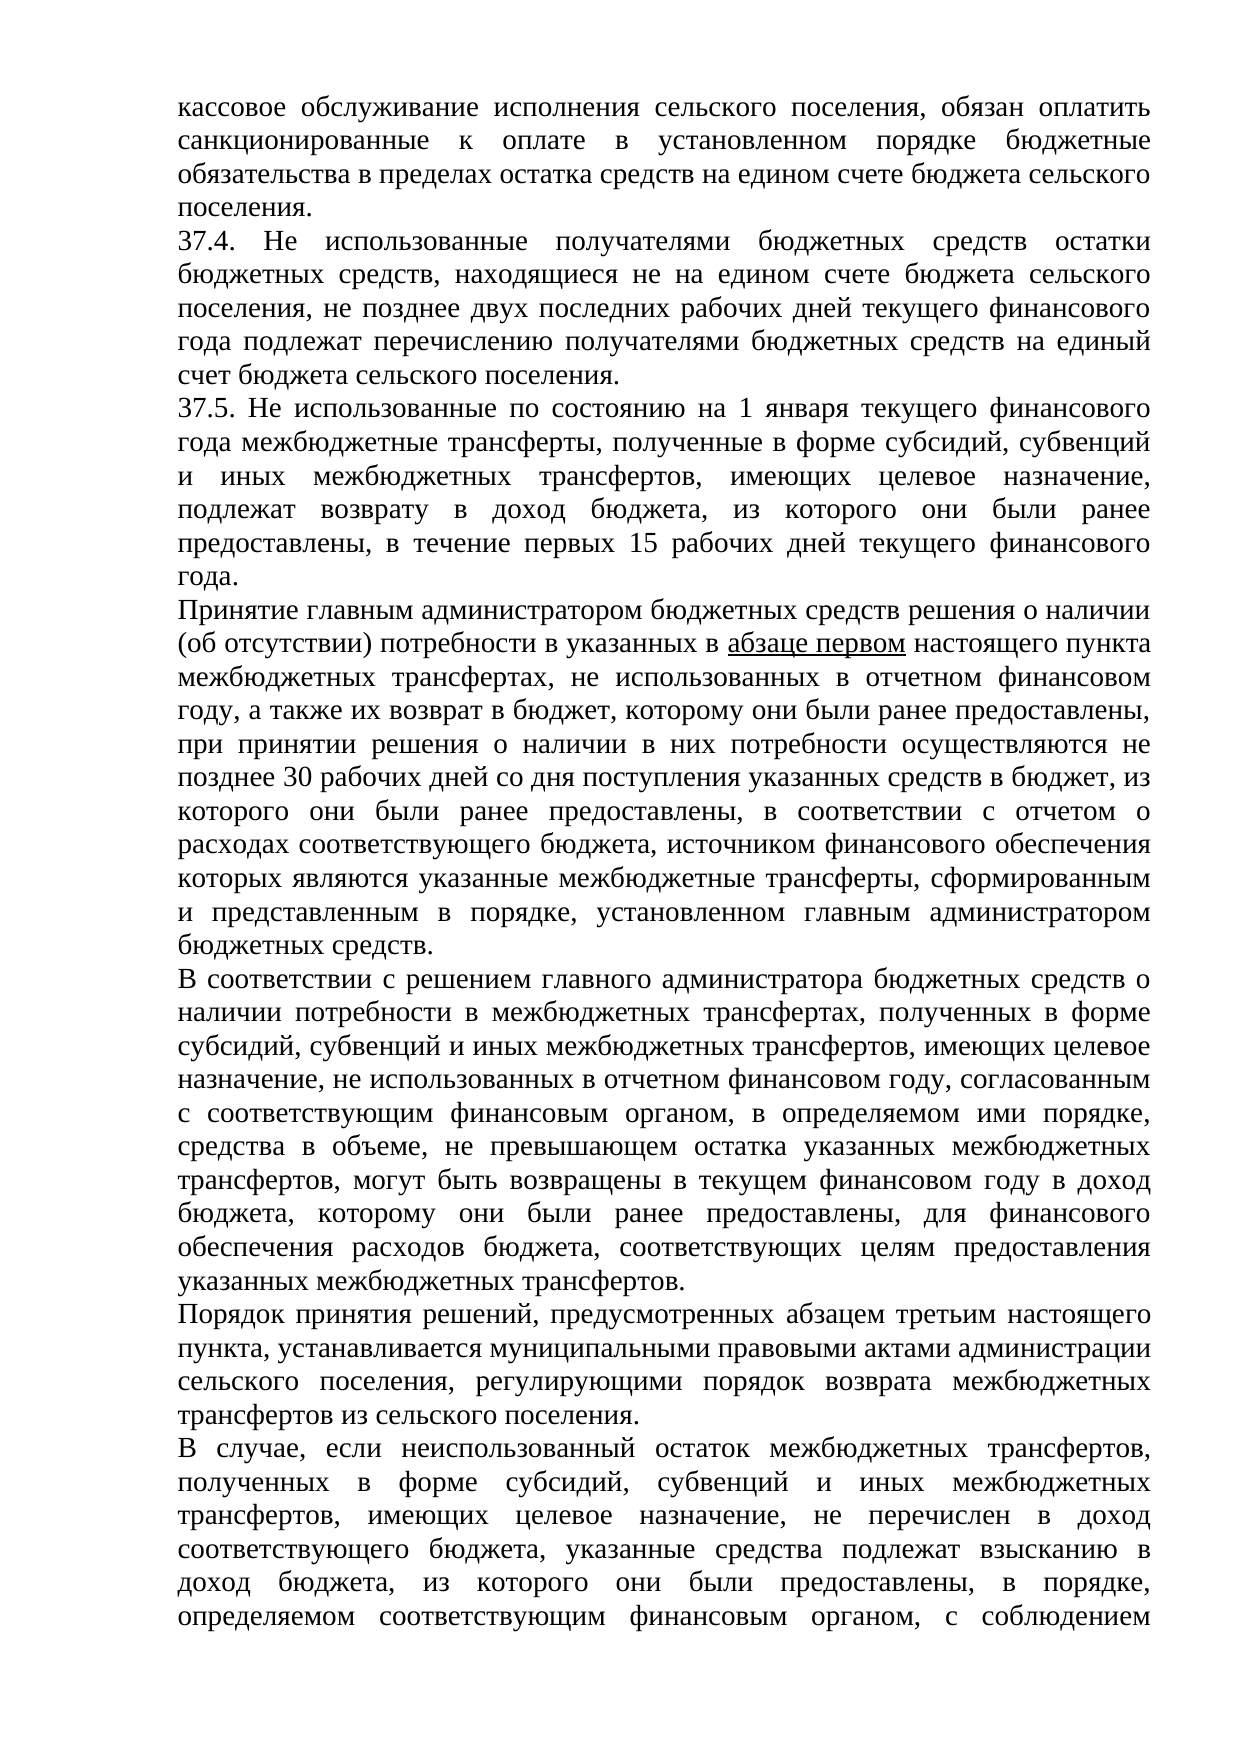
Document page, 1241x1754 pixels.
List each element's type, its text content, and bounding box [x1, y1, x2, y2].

text Принятие главным администратором бюджетных средств решения о наличии (об отсутствии) потребности в указанных в абзаце первом настоящего пункта межбюджетных трансфертах, не использованных в отчетном финансовом году, а также их возврат в бюджет, которому они были ранее предоставлены, при принятии решения о наличии в них потребности осуществляются не позднее 30 рабочих дней со дня поступления указанных средств в бюджет, из которого они были ранее предоставлены, в соответствии с отчетом о расходах соответствующего бюджета, источником финансового обеспечения которых являются указанные межбюджетные трансферты, сформированным и представленным в порядке, установленном главным администратором бюджетных средств. [177, 592, 1152, 961]
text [177, 1430, 1152, 1632]
text 37.5. Не использованные по состоянию на 1 января текущего финансового года межбюджетные трансферты, полученные в форме субсидий, субвенций и иных межбюджетных трансфертов, имеющих целевое назначение, подлежат возврату в доход бюджета, из которого они были ранее предоставлены, в течение первых 15 рабочих дней текущего финансового года. [177, 391, 1152, 592]
text В соответствии с решением главного администратора бюджетных средств о наличии потребности в межбюджетных трансфертах, полученных в форме субсидий, субвенций и иных межбюджетных трансфертов, имеющих целевое назначение, не использованных в отчетном финансовом году, согласованным с соответствующим финансовым органом, в определяемом ими порядке, средства в объеме, не превышающем остатка указанных межбюджетных трансфертов, могут быть возвращены в текущем финансовом году в доход бюджета, которому они были ранее предоставлены, для финансового обеспечения расходов бюджета, соответствующих целям предоставления указанных межбюджетных трансфертов. [177, 961, 1152, 1296]
text Порядок принятия решений, предусмотренных абзацем третьим настоящего пункта, устанавливается муниципальными правовыми актами администрации сельского поселения, регулирующими порядок возврата межбюджетных трансфертов из сельского поселения. [177, 1296, 1152, 1430]
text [177, 89, 1152, 223]
text 37.4. Не использованные получателями бюджетных средств остатки бюджетных средств, находящиеся не на едином счете бюджета сельского поселения, не позднее двух последних рабочих дней текущего финансового года подлежат перечислению получателями бюджетных средств на единый счет бюджета сельского поселения. [177, 223, 1152, 391]
